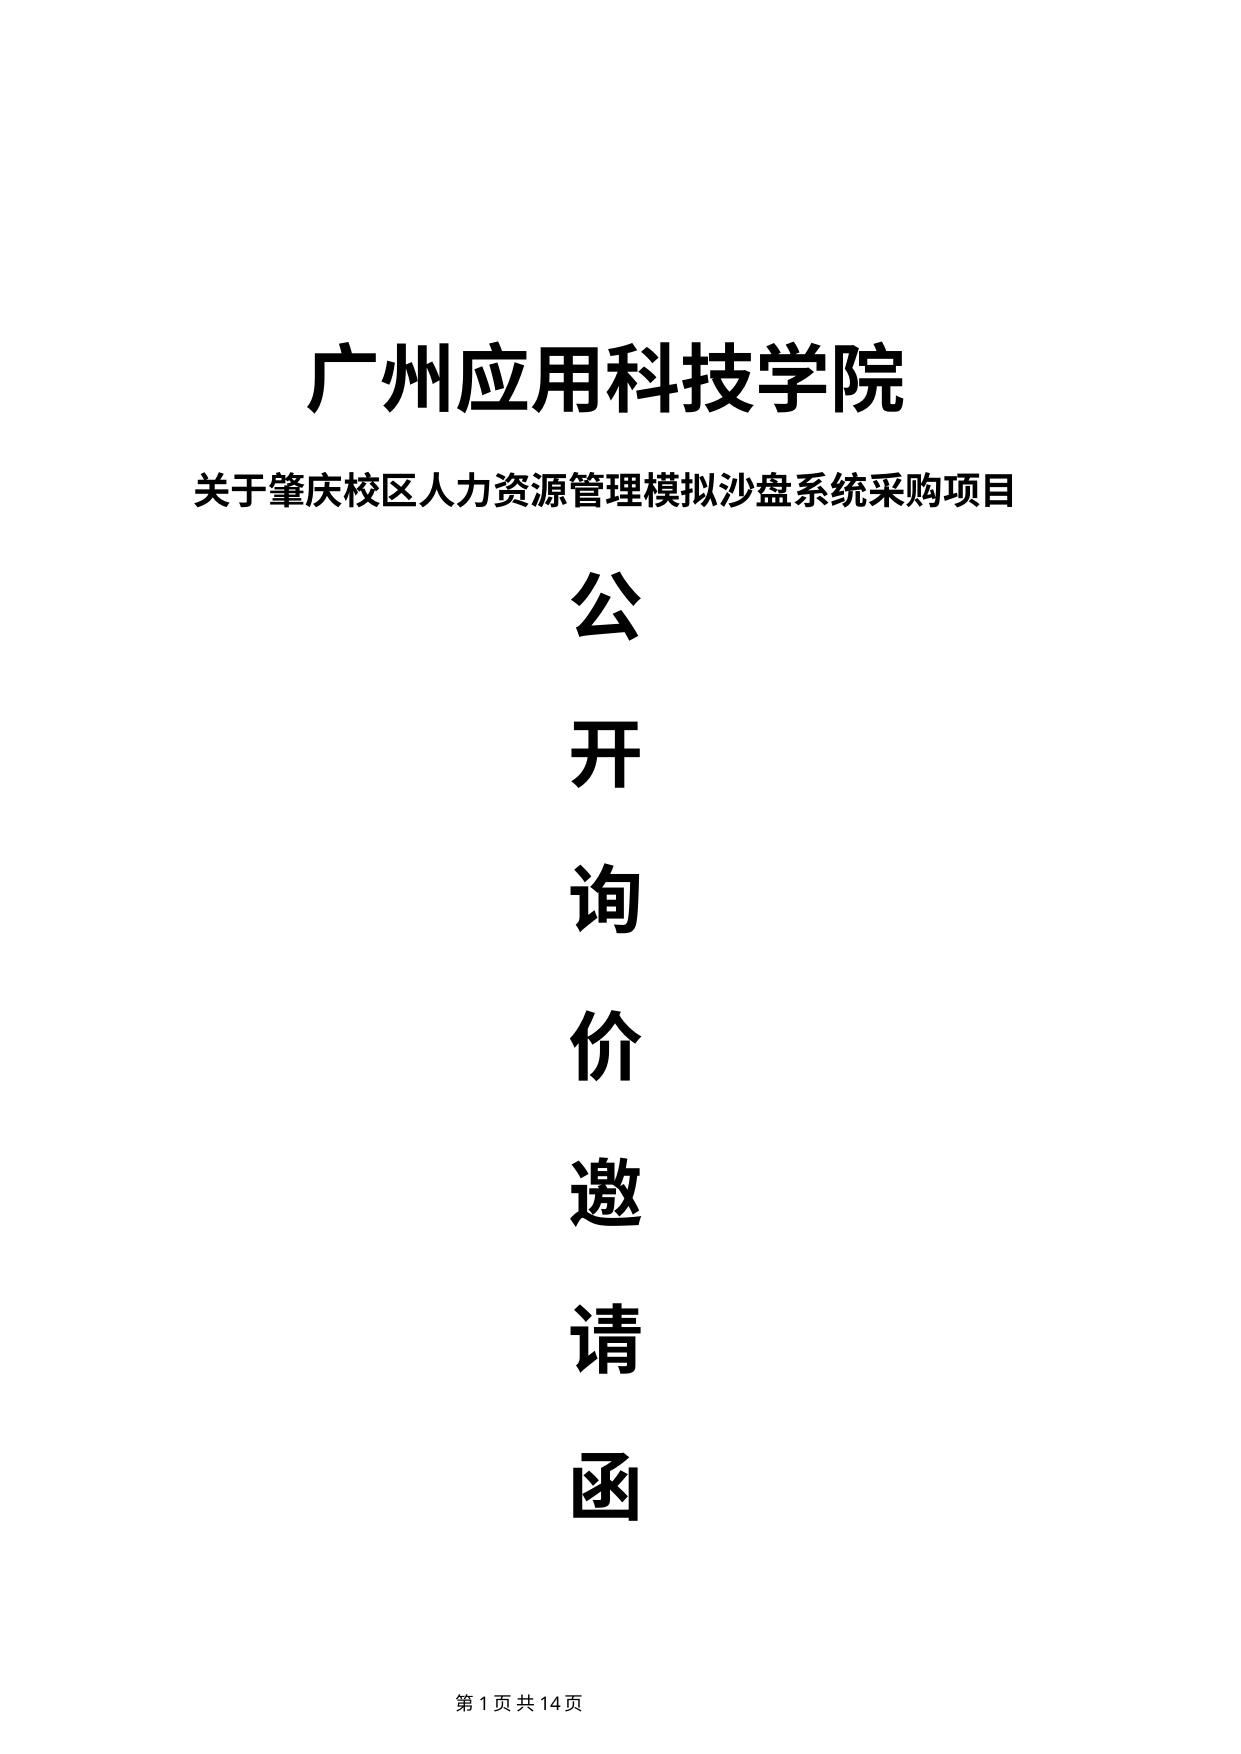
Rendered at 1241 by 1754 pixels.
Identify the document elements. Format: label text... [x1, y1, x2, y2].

text 开 [118, 684, 1093, 814]
text 函 [118, 1417, 1093, 1547]
text 公 [118, 537, 1093, 667]
text 邀 [118, 1124, 1093, 1254]
text 询 [118, 830, 1093, 960]
text 价 [118, 977, 1093, 1107]
text 广州应用科技学院 [118, 309, 1093, 439]
text 请 [118, 1270, 1093, 1400]
text 关于肇庆校区人力资源管理模拟沙盘系统采购项目 [118, 455, 1093, 520]
